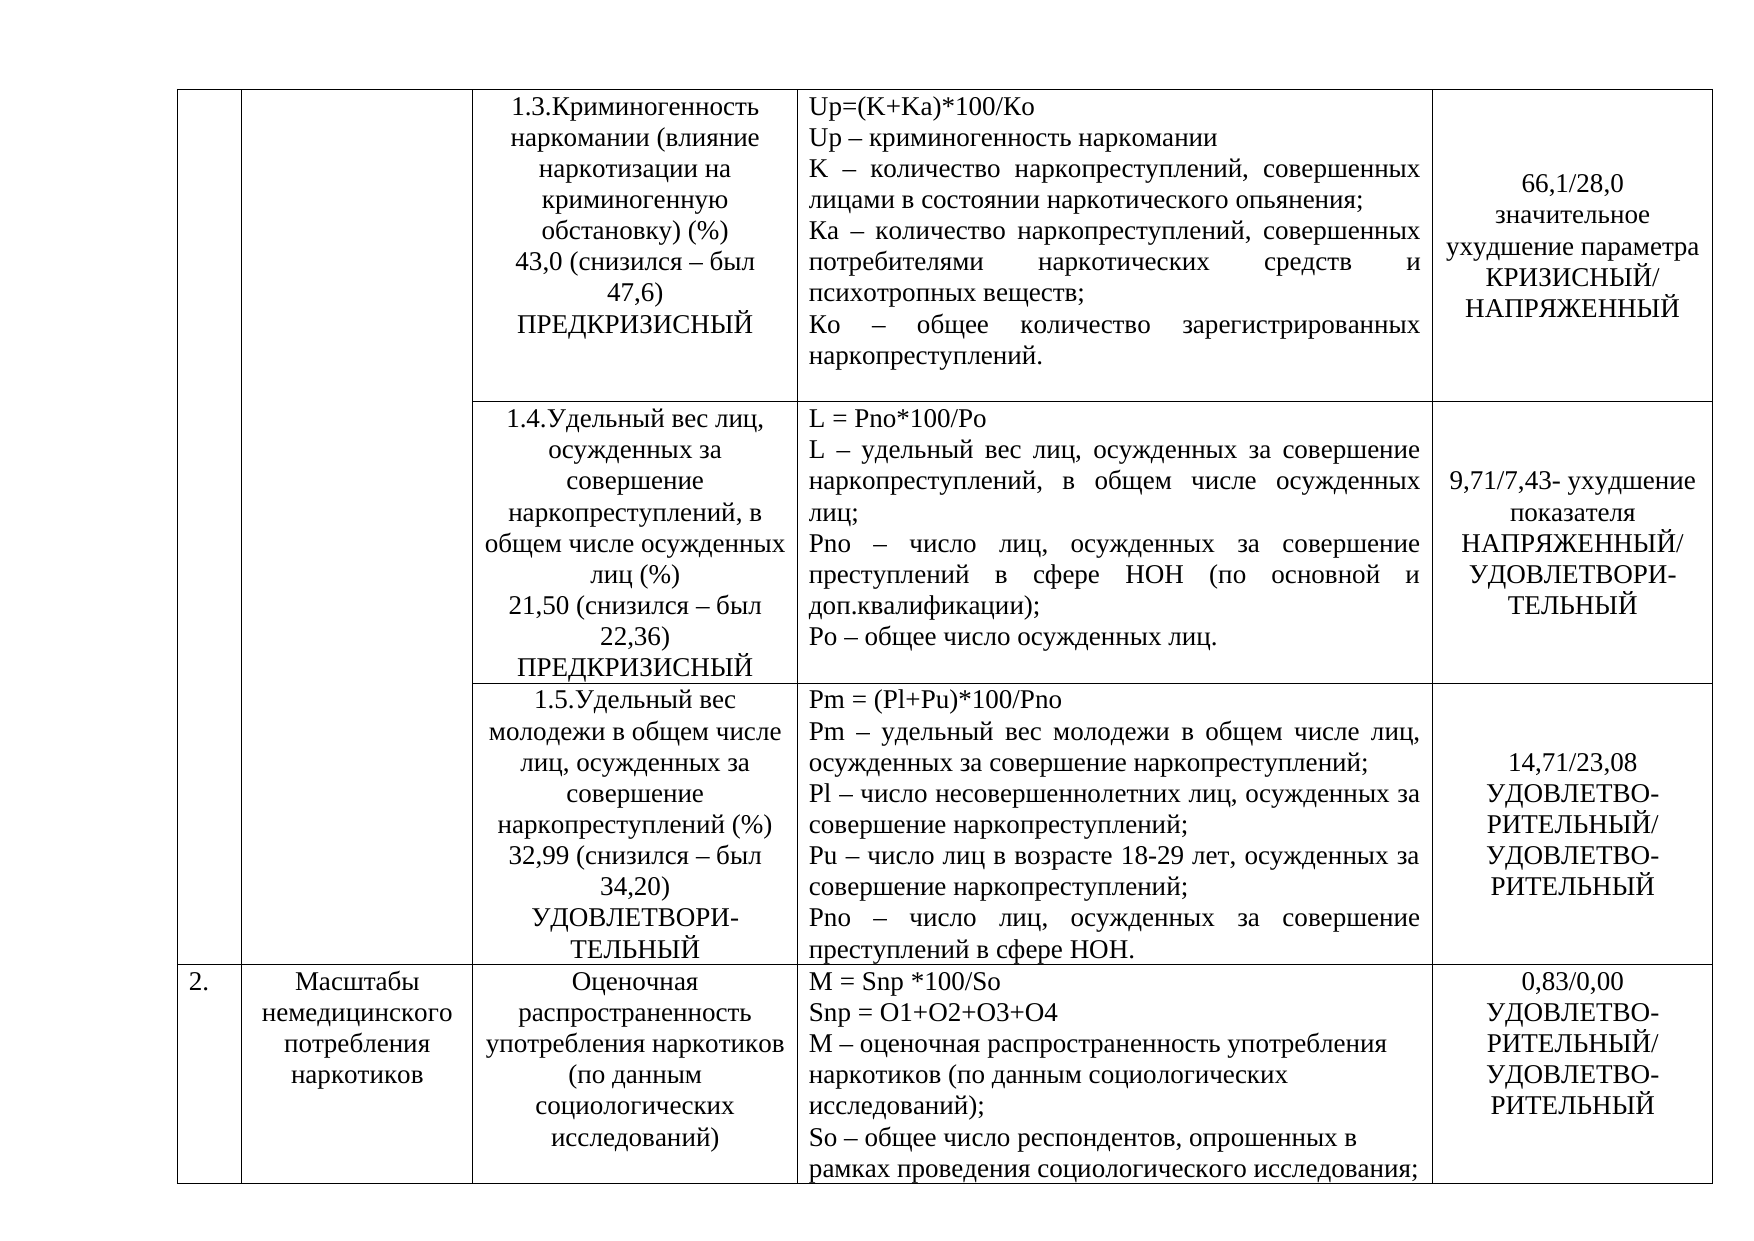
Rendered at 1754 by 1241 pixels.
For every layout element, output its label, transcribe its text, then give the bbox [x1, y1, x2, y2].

table_cell 1.3.Криминогенность наркомании (влияние наркотизации на криминогенную обстановку) (%) 43,0 (снизился – был 47,6) ПРЕДКРИЗИСНЫЙ [473, 90, 797, 401]
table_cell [798, 965, 1432, 1183]
table_cell 2. [178, 965, 241, 1183]
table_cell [1433, 965, 1712, 1183]
table_cell Up=(K+Ka)*100/Ко Up – криминогенность наркомании K – количество наркопреступлений, совершенных лицами в состоянии наркотического опьянения; Ка – количество наркопреступлений, совершенных потребителями наркотических средств и психотропных веществ; Ко – общее количество зарегистрированных наркопреступлений. [798, 90, 1432, 401]
table_cell 1.5.Удельный вес молодежи в общем числе лиц, осужденных за совершение наркопреступлений (%) 32,99 (снизился – был 34,20) УДОВЛЕТВОРИ-ТЕЛЬНЫЙ [473, 684, 797, 964]
table_cell Pm = (Pl+Pu)*100/Pnо Pm – удельный вес молодежи в общем числе лиц, осужденных за совершение наркопреступлений; Pl – число несовершеннолетних лиц, осужденных за совершение наркопреступлений; Pu – число лиц в возрасте 18-29 лет, осужденных за совершение наркопреступлений; Pnо – число лиц, осужденных за совершение преступлений в сфере НОН. [798, 684, 1432, 964]
table_cell 66,1/28,0 значительное ухудшение параметра КРИЗИСНЫЙ/ НАПРЯЖЕННЫЙ [1433, 90, 1712, 401]
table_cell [242, 965, 472, 1183]
table_cell 1.4.Удельный вес лиц, осужденных за совершение наркопреступлений, в общем числе осужденных лиц (%) 21,50 (снизился – был 22,36) ПРЕДКРИЗИСНЫЙ [473, 402, 797, 682]
table_cell 14,71/23,08 УДОВЛЕТВО- РИТЕЛЬНЫЙ/ УДОВЛЕТВО- РИТЕЛЬНЫЙ [1433, 684, 1712, 964]
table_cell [473, 965, 797, 1183]
table_cell L = Pno*100/Po L – удельный вес лиц, осужденных за совершение наркопреступлений, в общем числе осужденных лиц; Pno – число лиц, осужденных за совершение преступлений в сфере НОН (по основной и доп.квалификации); Po – общее число осужденных лиц. [798, 402, 1432, 682]
table_cell 9,71/7,43- ухудшение показателя НАПРЯЖЕННЫЙ/ УДОВЛЕТВОРИ-ТЕЛЬНЫЙ [1433, 402, 1712, 682]
